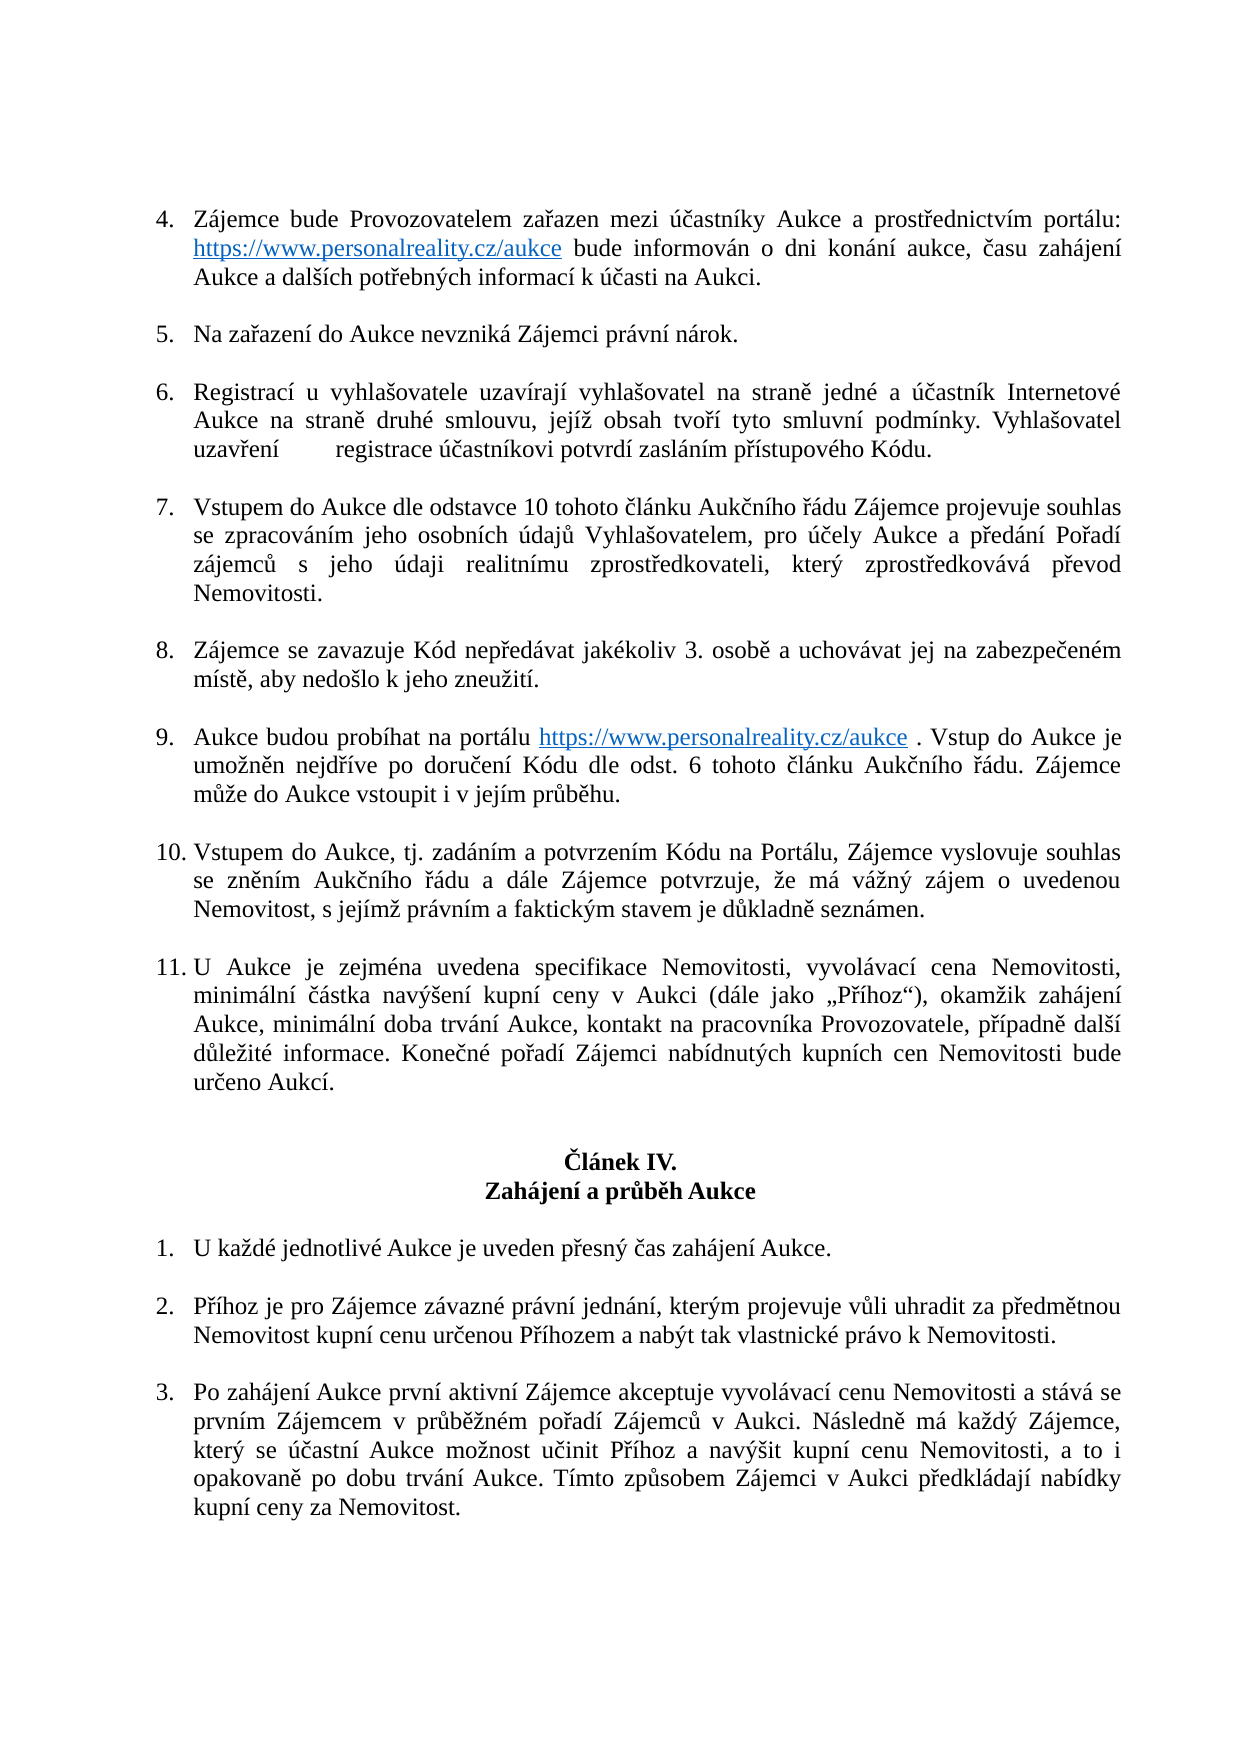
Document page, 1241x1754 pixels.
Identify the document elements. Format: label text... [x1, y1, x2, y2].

list U každé jednotlivé Aukce je uveden přesný čas zahájení Aukce. [156, 1233, 1122, 1262]
list Příhoz je pro Zájemce závazné právní jednání, kterým projevuje vůli uhradit za předmětnou Nemovitost kupní cenu určenou Příhozem a nabýt tak vlastnické právo k Nemovitosti. [156, 1291, 1122, 1348]
list Zájemce se zavazuje Kód nepředávat jakékoliv 3. osobě a uchovávat jej na zabezpečeném místě, aby nedošlo k jeho zneužití. [156, 636, 1122, 693]
list Na zařazení do Aukce nevzniká Zájemci právní nárok. [156, 319, 1122, 348]
text Článek IV. [118, 1147, 1122, 1176]
list Vstupem do Aukce dle odstavce 10 tohoto článku Aukčního řádu Zájemce projevuje souhlas se zpracováním jeho osobních údajů Vyhlašovatelem, pro účely Aukce a předání Pořadí zájemců s jeho údaji realitnímu zprostředkovateli, který zprostředkovává převod Nemovitosti. [156, 492, 1122, 607]
list Aukce budou probíhat na portálu https://www.personalreality.cz/aukce . Vstup do Aukce je umožněn nejdříve po doručení Kódu dle odst. 6 tohoto článku Aukčního řádu. Zájemce může do Aukce vstoupit i v jejím průběhu. [156, 722, 1122, 808]
list Po zahájení Aukce první aktivní Zájemce akceptuje vyvolávací cenu Nemovitosti a stává se prvním Zájemcem v průběžném pořadí Zájemců v Aukci. Následně má každý Zájemce, který se účastní Aukce možnost učinit Příhoz a navýšit kupní cenu Nemovitosti, a to i opakovaně po dobu trvání Aukce. Tímto způsobem Zájemci v Aukci předkládají nabídky kupní ceny za Nemovitost. [156, 1377, 1122, 1521]
list Registrací u vyhlašovatele uzavírají vyhlašovatel na straně jedné a účastník Internetové Aukce na straně druhé smlouvu, jejíž obsah tvoří tyto smluvní podmínky. Vyhlašovatel uzavření registrace účastníkovi potvrdí zasláním přístupového Kódu. [156, 377, 1122, 463]
list U Aukce je zejména uvedena specifikace Nemovitosti, vyvolávací cena Nemovitosti, minimální částka navýšení kupní ceny v Aukci (dále jako „Příhoz“), okamžik zahájení Aukce, minimální doba trvání Aukce, kontakt na pracovníka Provozovatele, případně další důležité informace. Konečné pořadí Zájemci nabídnutých kupních cen Nemovitosti bude určeno Aukcí. [156, 952, 1122, 1096]
list Zájemce bude Provozovatelem zařazen mezi účastníky Aukce a prostřednictvím portálu: https://www.personalreality.cz/aukce bude informován o dni konání aukce, času zahájení Aukce a dalších potřebných informací k účasti na Aukci. [156, 204, 1122, 291]
list Vstupem do Aukce, tj. zadáním a potvrzením Kódu na Portálu, Zájemce vyslovuje souhlas se zněním Aukčního řádu a dále Zájemce potvrzuje, že má vážný zájem o uvedenou Nemovitost, s jejímž právním a faktickým stavem je důkladně seznámen. [156, 837, 1122, 923]
text Zahájení a průběh Aukce [118, 1176, 1122, 1205]
